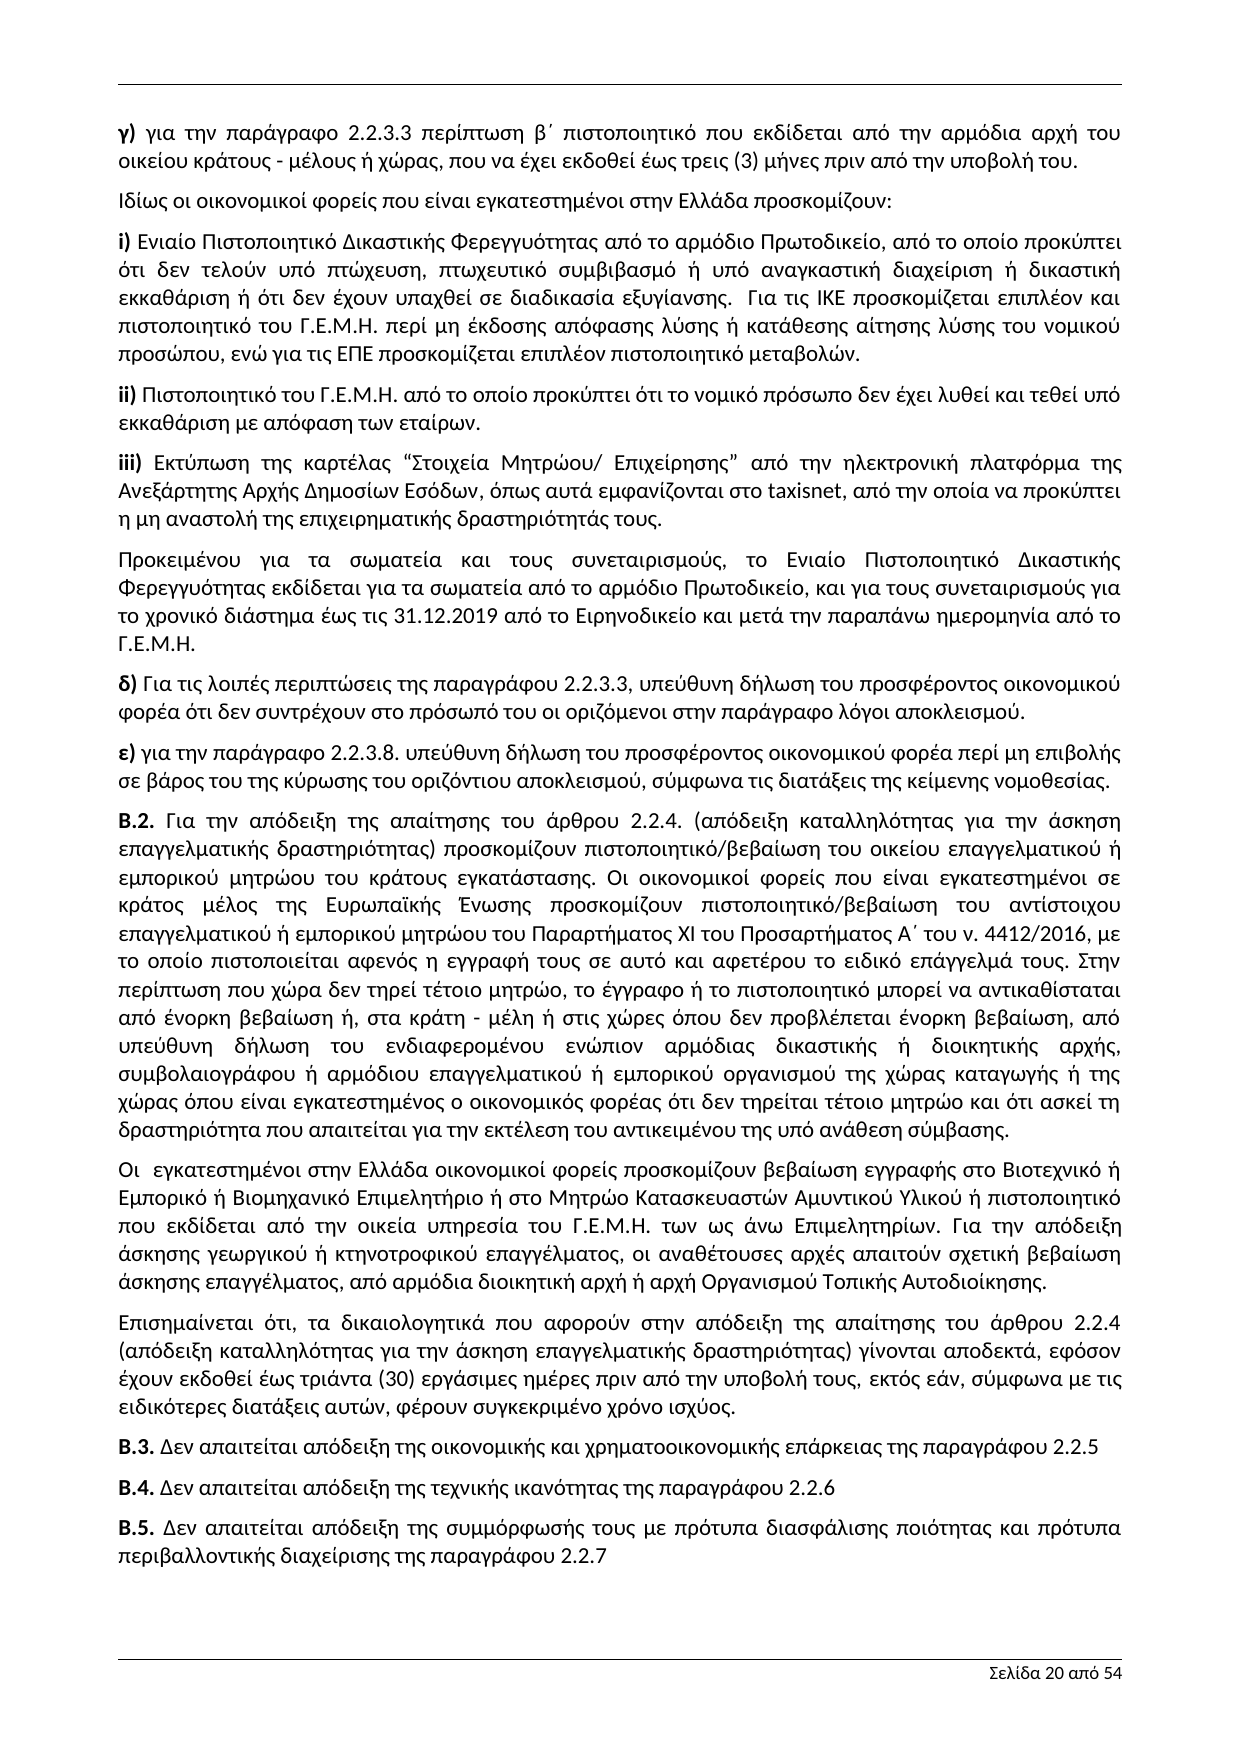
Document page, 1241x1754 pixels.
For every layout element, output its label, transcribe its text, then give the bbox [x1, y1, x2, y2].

text i) Ενιαίο Πιστοποιητικό Δικαστικής Φερεγγυότητας από το αρμόδιο Πρωτοδικείο, από το οποίο προκύπτει ότι δεν τελούν υπό πτώχευση, πτωχευτικό συμβιβασμό ή υπό αναγκαστική διαχείριση ή δικαστική εκκαθάριση ή ότι δεν έχουν υπαχθεί σε διαδικασία εξυγίανσης. Για τις ΙΚΕ προσκομίζεται επιπλέον και πιστοποιητικό του Γ.Ε.Μ.Η. περί μη έκδοσης απόφασης λύσης ή κατάθεσης αίτησης λύσης του νομικού προσώπου, ενώ για τις ΕΠΕ προσκομίζεται επιπλέον πιστοποιητικό μεταβολών. [118, 227, 1122, 367]
text B.2. Για την απόδειξη της απαίτησης του άρθρου 2.2.4. (απόδειξη καταλληλότητας για την άσκηση επαγγελματικής δραστηριότητας) προσκομίζουν πιστοποιητικό/βεβαίωση του οικείου επαγγελματικού ή εμπορικού μητρώου του κράτους εγκατάστασης. Οι οικονομικοί φορείς που είναι εγκατεστημένοι σε κράτος μέλος της Ευρωπαϊκής Ένωσης προσκομίζουν πιστοποιητικό/βεβαίωση του αντίστοιχου επαγγελματικού ή εμπορικού μητρώου του Παραρτήματος XI του Προσαρτήματος Α΄ του ν. 4412/2016, με το οποίο πιστοποιείται αφενός η εγγραφή τους σε αυτό και αφετέρου το ειδικό επάγγελμά τους. Στην περίπτωση που χώρα δεν τηρεί τέτοιο μητρώο, το έγγραφο ή το πιστοποιητικό μπορεί να αντικαθίσταται από ένορκη βεβαίωση ή, στα κράτη - μέλη ή στις χώρες όπου δεν προβλέπεται ένορκη βεβαίωση, από υπεύθυνη δήλωση του ενδιαφερομένου ενώπιον αρμόδιας δικαστικής ή διοικητικής αρχής, συμβολαιογράφου ή αρμόδιου επαγγελματικού ή εμπορικού οργανισμού της χώρας καταγωγής ή της χώρας όπου είναι εγκατεστημένος ο οικονομικός φορέας ότι δεν τηρείται τέτοιο μητρώο και ότι ασκεί τη δραστηριότητα που απαιτείται για την εκτέλεση του αντικειμένου της υπό ανάθεση σύμβασης. [118, 807, 1122, 1143]
text Β.3. Δεν απαιτείται απόδειξη της οικονομικής και χρηματοοικονομικής επάρκειας της παραγράφου 2.2.5 [118, 1432, 1122, 1461]
text ε) για την παράγραφο 2.2.3.8. υπεύθυνη δήλωση του προσφέροντος οικονομικού φορέα περί μη επιβολής σε βάρος του της κύρωσης του οριζόντιου αποκλεισμού, σύμφωνα τις διατάξεις της κείμενης νομοθεσίας. [118, 738, 1122, 794]
text Οι εγκατεστημένοι στην Ελλάδα οικονομικοί φορείς προσκομίζουν βεβαίωση εγγραφής στο Βιοτεχνικό ή Εμπορικό ή Βιομηχανικό Επιμελητήριο ή στο Μητρώο Κατασκευαστών Αμυντικού Υλικού ή πιστοποιητικό που εκδίδεται από την οικεία υπηρεσία του Γ.Ε.Μ.Η. των ως άνω Επιμελητηρίων. Για την απόδειξη άσκησης γεωργικού ή κτηνοτροφικού επαγγέλματος, οι αναθέτουσες αρχές απαιτούν σχετική βεβαίωση άσκησης επαγγέλματος, από αρμόδια διοικητική αρχή ή αρχή Οργανισμού Τοπικής Αυτοδιοίκησης. [118, 1155, 1122, 1295]
text Ιδίως οι οικονομικοί φορείς που είναι εγκατεστημένοι στην Ελλάδα προσκομίζουν: [118, 187, 1122, 215]
text γ) για την παράγραφο 2.2.3.3 περίπτωση β΄ πιστοποιητικό που εκδίδεται από την αρμόδια αρχή του οικείου κράτους - μέλους ή χώρας, που να έχει εκδοθεί έως τρεις (3) μήνες πριν από την υποβολή του. [118, 118, 1122, 174]
text Β.5. Δεν απαιτείται απόδειξη της συμμόρφωσής τους με πρότυπα διασφάλισης ποιότητας και πρότυπα περιβαλλοντικής διαχείρισης της παραγράφου 2.2.7 [118, 1513, 1122, 1569]
text ii) Πιστοποιητικό του Γ.Ε.Μ.Η. από το οποίο προκύπτει ότι το νομικό πρόσωπο δεν έχει λυθεί και τεθεί υπό εκκαθάριση με απόφαση των εταίρων. [118, 380, 1122, 436]
text Προκειμένου για τα σωματεία και τους συνεταιρισμούς, το Ενιαίο Πιστοποιητικό Δικαστικής Φερεγγυότητας εκδίδεται για τα σωματεία από το αρμόδιο Πρωτοδικείο, και για τους συνεταιρισμούς για το χρονικό διάστημα έως τις 31.12.2019 από το Ειρηνοδικείο και μετά την παραπάνω ημερομηνία από το Γ.Ε.Μ.Η. [118, 545, 1122, 657]
text iii) Εκτύπωση της καρτέλας “Στοιχεία Μητρώου/ Επιχείρησης” από την ηλεκτρονική πλατφόρμα της Ανεξάρτητης Αρχής Δημοσίων Εσόδων, όπως αυτά εμφανίζονται στο taxisnet, από την οποία να προκύπτει η μη αναστολή της επιχειρηματικής δραστηριότητάς τους. [118, 448, 1122, 532]
text Β.4. Δεν απαιτείται απόδειξη της τεχνικής ικανότητας της παραγράφου 2.2.6 [118, 1473, 1122, 1501]
text δ) Για τις λοιπές περιπτώσεις της παραγράφου 2.2.3.3, υπεύθυνη δήλωση του προσφέροντος οικονομικού φορέα ότι δεν συντρέχουν στο πρόσωπό του οι οριζόμενοι στην παράγραφο λόγοι αποκλεισμού. [118, 669, 1122, 726]
text Επισημαίνεται ότι, τα δικαιολογητικά που αφορούν στην απόδειξη της απαίτησης του άρθρου 2.2.4 (απόδειξη καταλληλότητας για την άσκηση επαγγελματικής δραστηριότητας) γίνονται αποδεκτά, εφόσον έχουν εκδοθεί έως τριάντα (30) εργάσιμες ημέρες πριν από την υποβολή τους, εκτός εάν, σύμφωνα με τις ειδικότερες διατάξεις αυτών, φέρουν συγκεκριμένο χρόνο ισχύος. [118, 1308, 1122, 1420]
